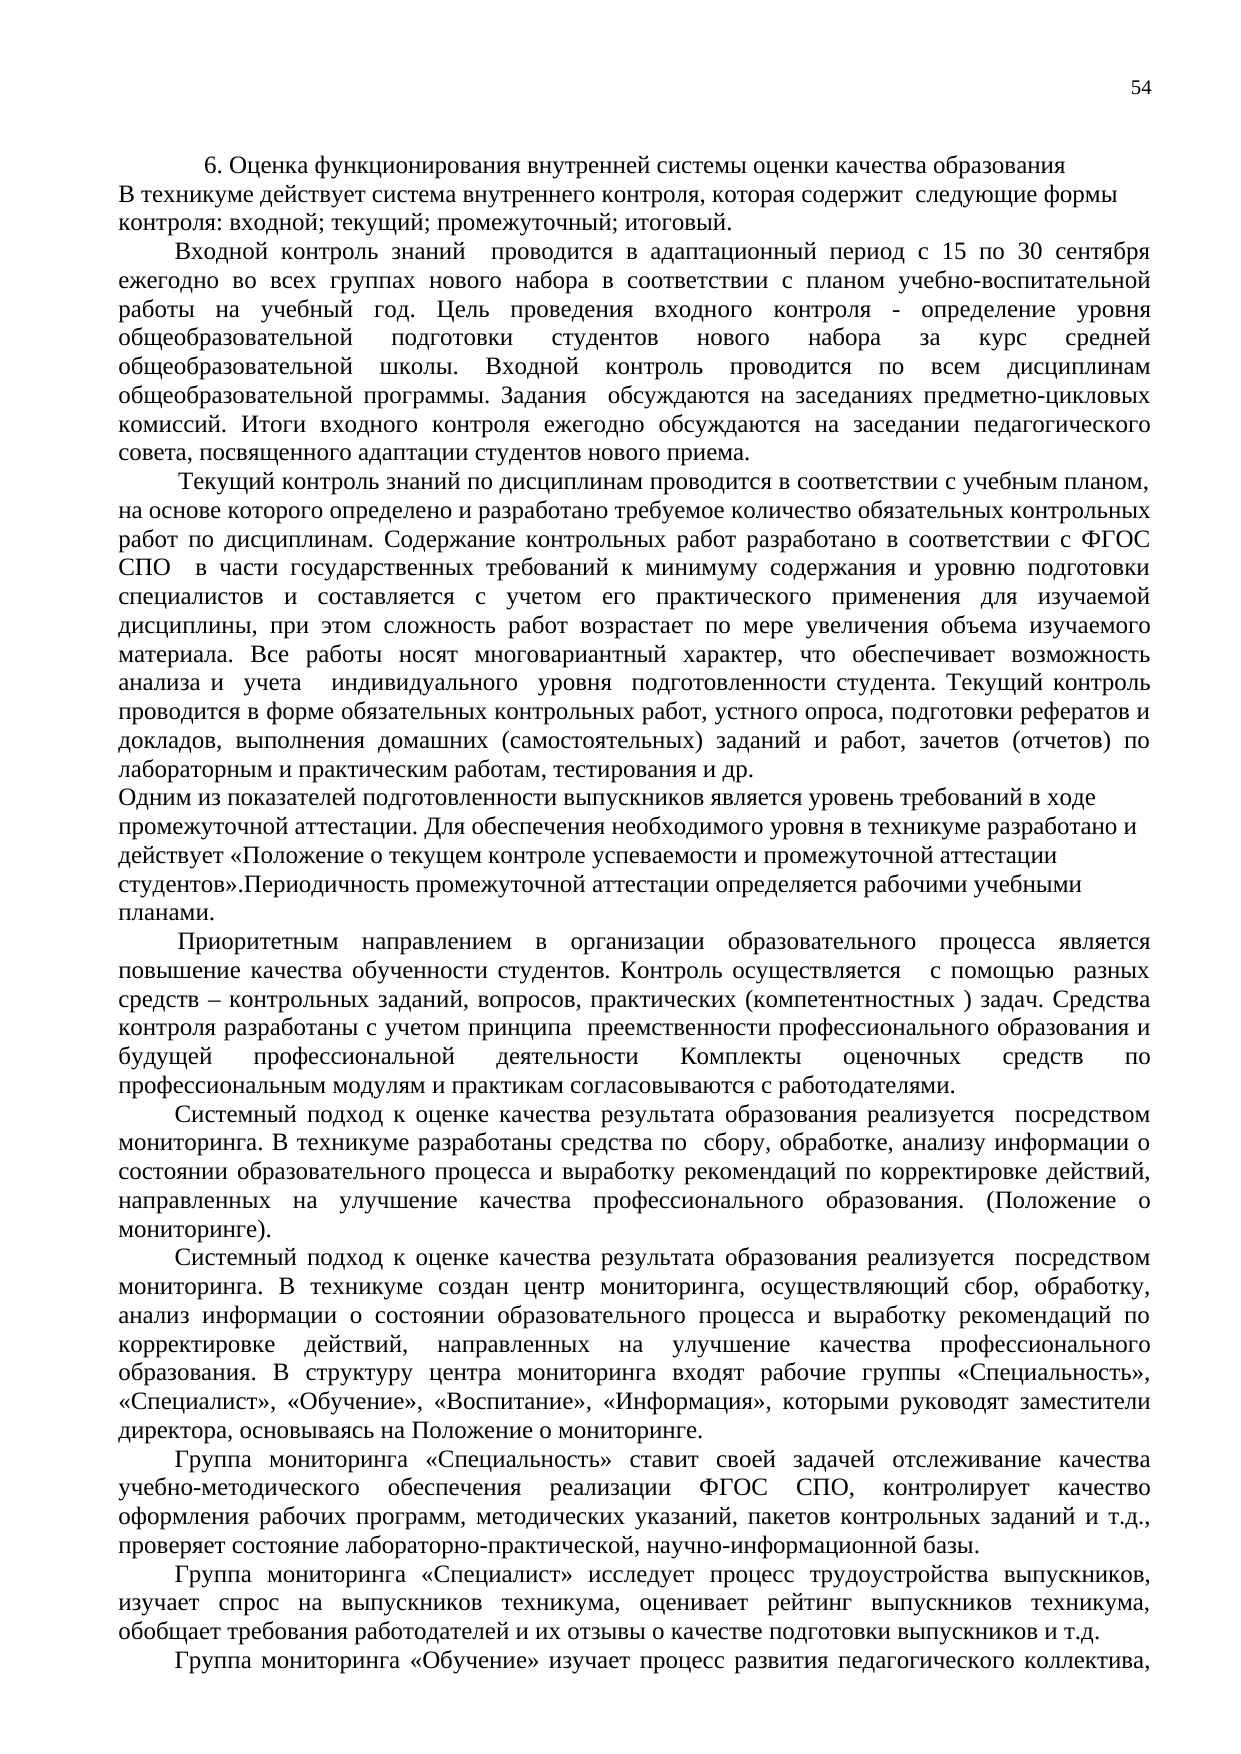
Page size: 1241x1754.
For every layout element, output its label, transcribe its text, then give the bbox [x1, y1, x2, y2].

text 6. Оценка функционирования внутренней системы оценки качества образования [118, 150, 1151, 179]
text Приоритетным направлением в организации образовательного процесса является повышение качества обученности студентов. Контроль осуществляется с помощью разных средств – контрольных заданий, вопросов, практических (компетентностных ) задач. Средства контроля разработаны с учетом принципа преемственности профессионального образования и будущей профессиональной деятельности Комплекты оценочных средств по профессиональным модулям и практикам согласовываются с работодателями. [118, 926, 1151, 1099]
text Одним из показателей подготовленности выпускников является уровень требований в ходе промежуточной аттестации. Для обеспечения необходимого уровня в техникуме разработано и действует «Положение о текущем контроле успеваемости и промежуточной аттестации студентов».Периодичность промежуточной аттестации определяется рабочими учебными планами. [118, 782, 1151, 926]
text Группа мониторинга «Специалист» исследует процесс трудоустройства выпускников, изучает спрос на выпускников техникума, оценивает рейтинг выпускников техникума, обобщает требования работодателей и их отзывы о качестве подготовки выпускников и т.д. [118, 1559, 1151, 1645]
text Группа мониторинга «Специальность» ставит своей задачей отслеживание качества учебно-методического обеспечения реализации ФГОС СПО, контролирует качество оформления рабочих программ, методических указаний, пакетов контрольных заданий и т.д., проверяет состояние лабораторно-практической, научно-информационной базы. [118, 1444, 1151, 1559]
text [118, 1645, 1151, 1674]
text Системный подход к оценке качества результата образования реализуется посредством мониторинга. В техникуме создан центр мониторинга, осуществляющий сбор, обработку, анализ информации о состоянии образовательного процесса и выработку рекомендаций по корректировке действий, направленных на улучшение качества профессионального образования. В структуру центра мониторинга входят рабочие группы «Специальность», «Специалист», «Обучение», «Воспитание», «Информация», которыми руководят заместители директора, основываясь на Положение о мониторинге. [118, 1242, 1151, 1444]
text Системный подход к оценке качества результата образования реализуется посредством мониторинга. В техникуме разработаны средства по сбору, обработке, анализу информации о состоянии образовательного процесса и выработку рекомендаций по корректировке действий, направленных на улучшение качества профессионального образования. (Положение о мониторинге). [118, 1099, 1151, 1242]
text Входной контроль знаний проводится в адаптационный период с 15 по 30 сентября ежегодно во всех группах нового набора в соответствии с планом учебно-воспитательной работы на учебный год. Цель проведения входного контроля - определение уровня общеобразовательной подготовки студентов нового набора за курс средней общеобразовательной школы. Входной контроль проводится по всем дисциплинам общеобразовательной программы. Задания обсуждаются на заседаниях предметно-цикловых комиссий. Итоги входного контроля ежегодно обсуждаются на заседании педагогического совета, посвященного адаптации студентов нового приема. [118, 236, 1151, 466]
text Текущий контроль знаний по дисциплинам проводится в соответствии с учебным планом, на основе которого определено и разработано требуемое количество обязательных контрольных работ по дисциплинам. Содержание контрольных работ разработано в соответствии с ФГОС СПО в части государственных требований к минимуму содержания и уровню подготовки специалистов и составляется с учетом его практического применения для изучаемой дисциплины, при этом сложность работ возрастает по мере увеличения объема изучаемого материала. Все работы носят многовариантный характер, что обеспечивает возможность анализа и учета индивидуального уровня подготовленности студента. Текущий контроль проводится в форме обязательных контрольных работ, устного опроса, подготовки рефератов и докладов, выполнения домашних (самостоятельных) заданий и работ, зачетов (отчетов) по лабораторным и практическим работам, тестирования и др. [118, 466, 1151, 782]
text В техникуме действует система внутреннего контроля, которая содержит следующие формы контроля: входной; текущий; промежуточный; итоговый. [118, 179, 1151, 236]
